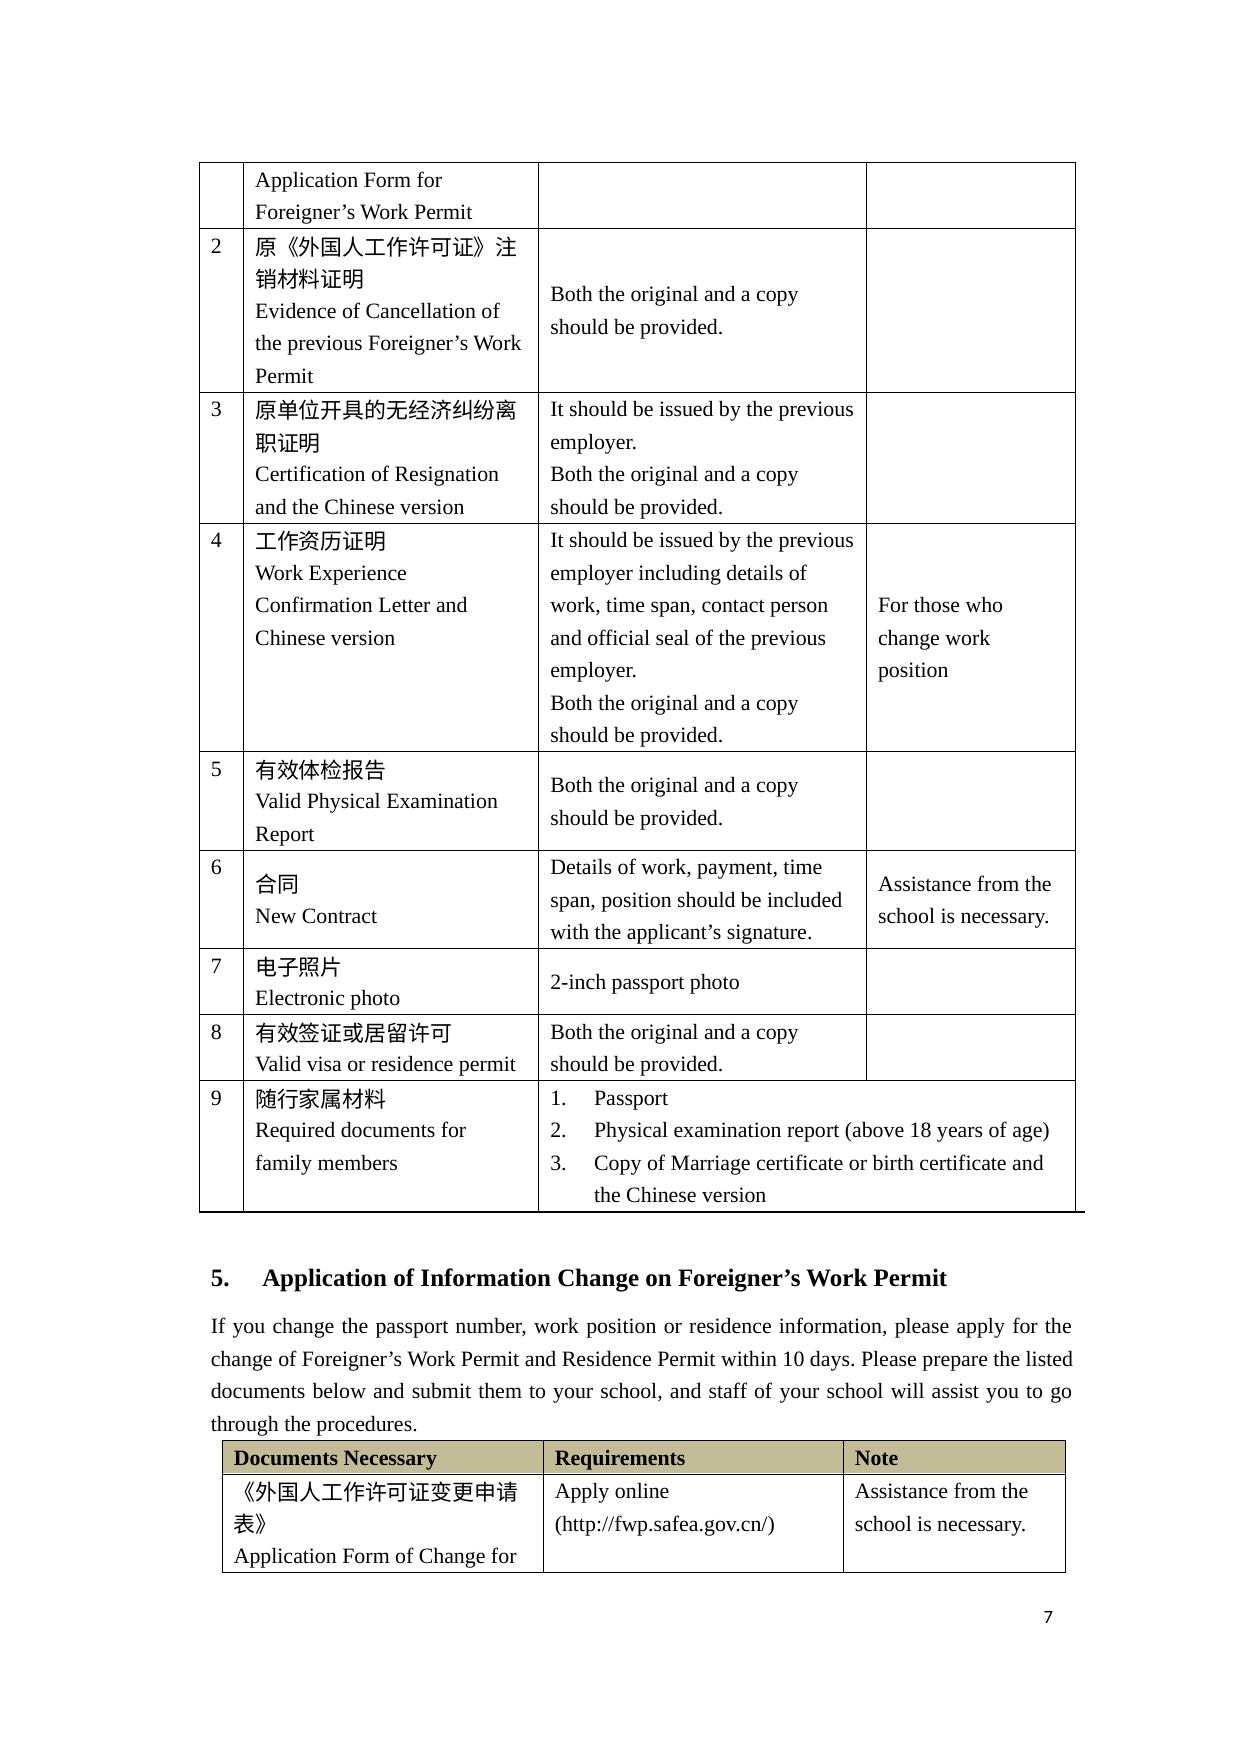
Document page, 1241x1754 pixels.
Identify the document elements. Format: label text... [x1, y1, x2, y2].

table_cell 有效签证或居留许可 Valid visa or residence permit [244, 1015, 538, 1080]
table_cell 合同 New Contract [244, 851, 538, 948]
table_cell Details of work, payment, time span, position should be included with the applicant’s signature. [539, 851, 866, 948]
table_cell 1 [200, 163, 243, 228]
table_cell 6 [200, 851, 243, 948]
table_cell [867, 229, 1075, 392]
table_cell 4 [200, 524, 243, 751]
table_cell It should be issued by the previous employer including details of work, time span, contact person and official seal of the previous employer. Both the original and a copy should be provided. [539, 524, 866, 751]
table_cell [867, 163, 1075, 228]
table_cell 8 [200, 1015, 243, 1080]
table_cell Both the original and a copy should be provided. [539, 752, 866, 850]
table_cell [244, 163, 538, 228]
table_cell For those who change work position [867, 524, 1075, 751]
table_cell [867, 949, 1075, 1014]
table_cell 2 [200, 229, 243, 392]
table_cell 3 [200, 393, 243, 523]
table_cell Both the original and a copy should be provided. [539, 229, 866, 392]
table_cell Passport Physical examination report (above 18 years of age) Copy of Marriage certificate or birth certificate and the Chinese version [539, 1081, 1075, 1211]
table_cell 9 [200, 1081, 243, 1211]
table_cell 原《外国人工作许可证》注销材料证明 Evidence of Cancellation of the previous Foreigner’s Work Permit [244, 229, 538, 392]
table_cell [199, 1213, 1085, 1573]
table_cell 原单位开具的无经济纠纷离职证明 Certification of Resignation and the Chinese version [244, 393, 538, 523]
table_cell It should be issued by the previous employer. Both the original and a copy should be provided. [539, 393, 866, 523]
table_cell 2-inch passport photo [539, 949, 866, 1014]
table_cell [867, 393, 1075, 523]
table_cell [867, 1015, 1075, 1080]
table_cell 工作资历证明 Work Experience Confirmation Letter and Chinese version [244, 524, 538, 751]
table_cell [539, 163, 866, 228]
table_cell [867, 752, 1075, 850]
table_cell 随行家属材料 Required documents for family members [244, 1081, 538, 1211]
table_cell Assistance from the school is necessary. [867, 851, 1075, 948]
table_cell 5 [200, 752, 243, 850]
table_cell Both the original and a copy should be provided. [539, 1015, 866, 1080]
table_cell 电子照片 Electronic photo [244, 949, 538, 1014]
table_cell 7 [200, 949, 243, 1014]
table_cell 有效体检报告 Valid Physical Examination Report [244, 752, 538, 850]
